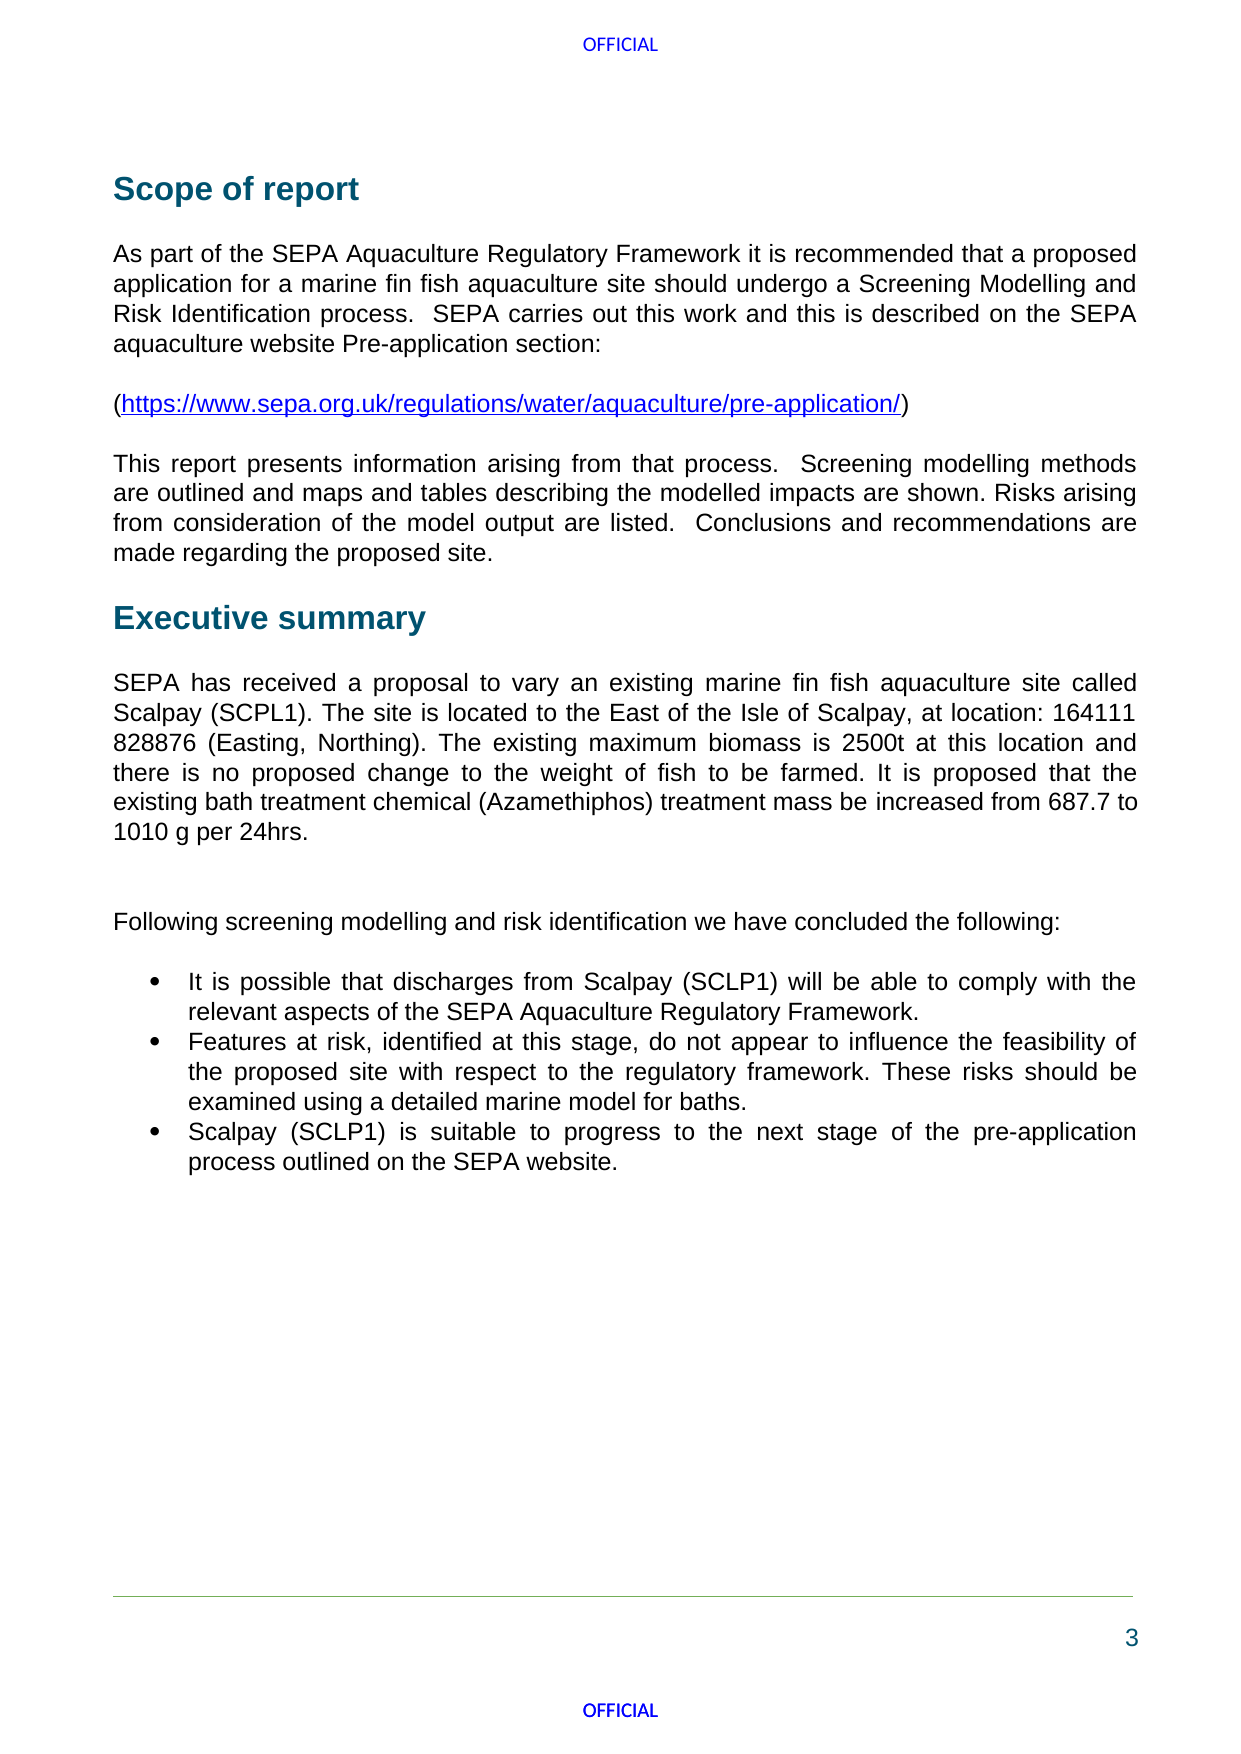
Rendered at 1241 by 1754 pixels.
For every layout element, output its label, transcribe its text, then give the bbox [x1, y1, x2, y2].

text This report presents information arising from that process. Screening modelling methods are outlined and maps and tables describing the modelled impacts are shown. Risks arising from consideration of the model output are listed. Conclusions and recommendations are made regarding the proposed site. [113, 448, 1139, 567]
text SEPA has received a proposal to vary an existing marine fin fish aquaculture site called Scalpay (SCPL1). The site is located to the East of the Isle of Scalpay, at location: 164111 828876 (Easting, Northing). The existing maximum biomass is 2500t at this location and there is no proposed change to the weight of fish to be farmed. It is proposed that the existing bath treatment chemical (Azamethiphos) treatment mass be increased from 687.7 to 1010 g per 24hrs. [113, 668, 1139, 846]
list It is possible that discharges from Scalpay (SCLP1) will be able to comply with the relevant aspects of the SEPA Aquaculture Regulatory Framework. [150, 967, 1139, 1026]
text As part of the SEPA Aquaculture Regulatory Framework it is recommended that a proposed application for a marine fin fish aquaculture site should undergo a Screening Modelling and Risk Identification process. SEPA carries out this work and this is described on the SEPA aquaculture website Pre-application section: [113, 239, 1139, 358]
list Features at risk, identified at this stage, do not appear to influence the feasibility of the proposed site with respect to the regulatory framework. These risks should be examined using a detailed marine model for baths. [150, 1027, 1139, 1115]
subtitle Scope of report [113, 169, 1139, 208]
text Following screening modelling and risk identification we have concluded the following: [113, 907, 1139, 936]
text (https://www.sepa.org.uk/regulations/water/aquaculture/pre-application/) [113, 389, 1139, 417]
list Scalpay (SCLP1) is suitable to progress to the next stage of the pre-application process outlined on the SEPA website. [150, 1116, 1139, 1175]
subtitle Executive summary [113, 598, 1139, 636]
